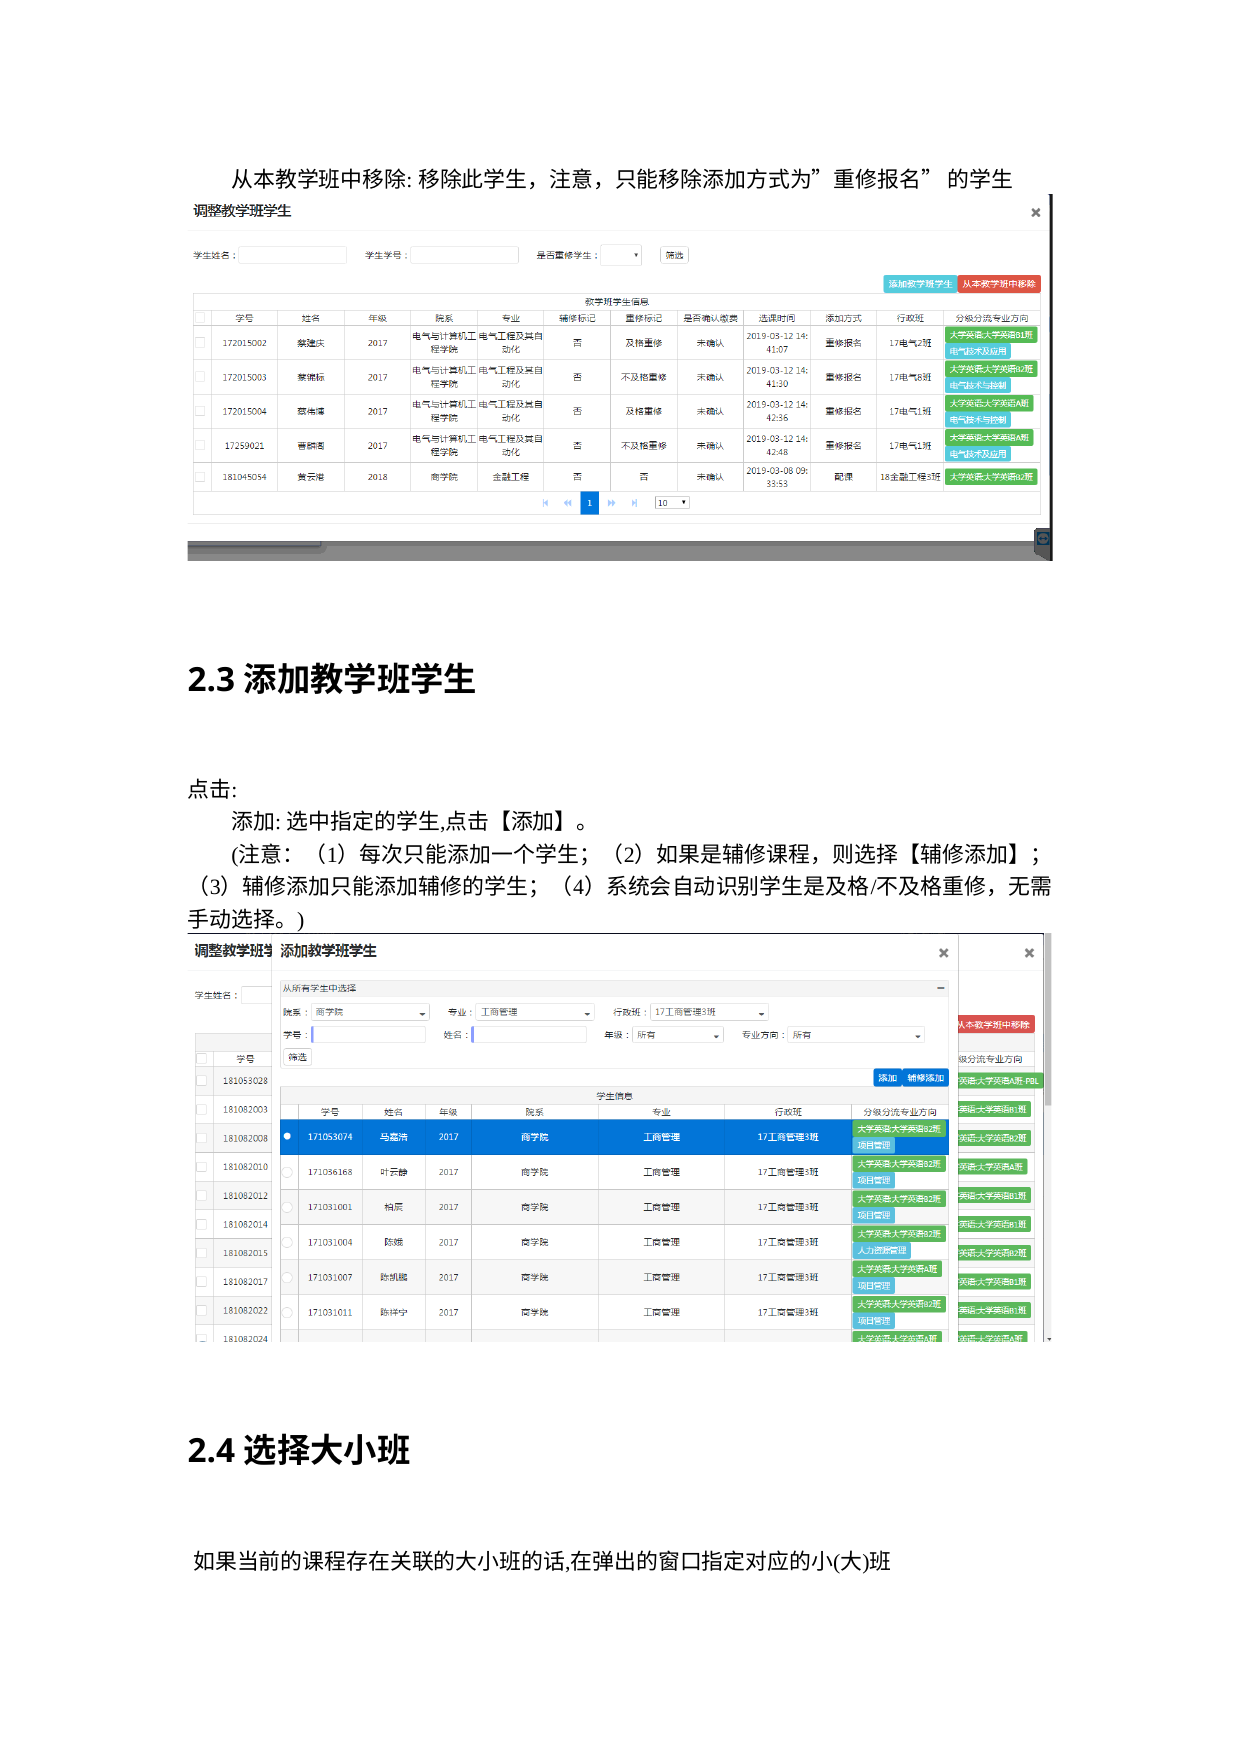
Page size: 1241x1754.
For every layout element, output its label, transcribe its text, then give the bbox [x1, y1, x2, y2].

text 添加: 选中指定的学生,点击【添加】。 [187, 804, 1053, 836]
subtitle 2.3 添加教学班学生 [187, 644, 1053, 709]
picture [187, 933, 1052, 1342]
subtitle 2.4 选择大小班 [187, 1416, 1053, 1481]
text 从本教学班中移除: 移除此学生，注意，只能移除添加方式为”重修报名” 的学生 [187, 162, 1053, 194]
text 点击: [187, 771, 1053, 804]
text 如果当前的课程存在关联的大小班的话,在弹出的窗口指定对应的小(大)班 [187, 1543, 1053, 1576]
text (注意：（1）每次只能添加一个学生；（2）如果是辅修课程，则选择【辅修添加】；（3）辅修添加只能添加辅修的学生；（4）系统会自动识别学生是及格/不及格重修，无需手动选择。) [187, 836, 1053, 934]
picture [187, 194, 1053, 561]
